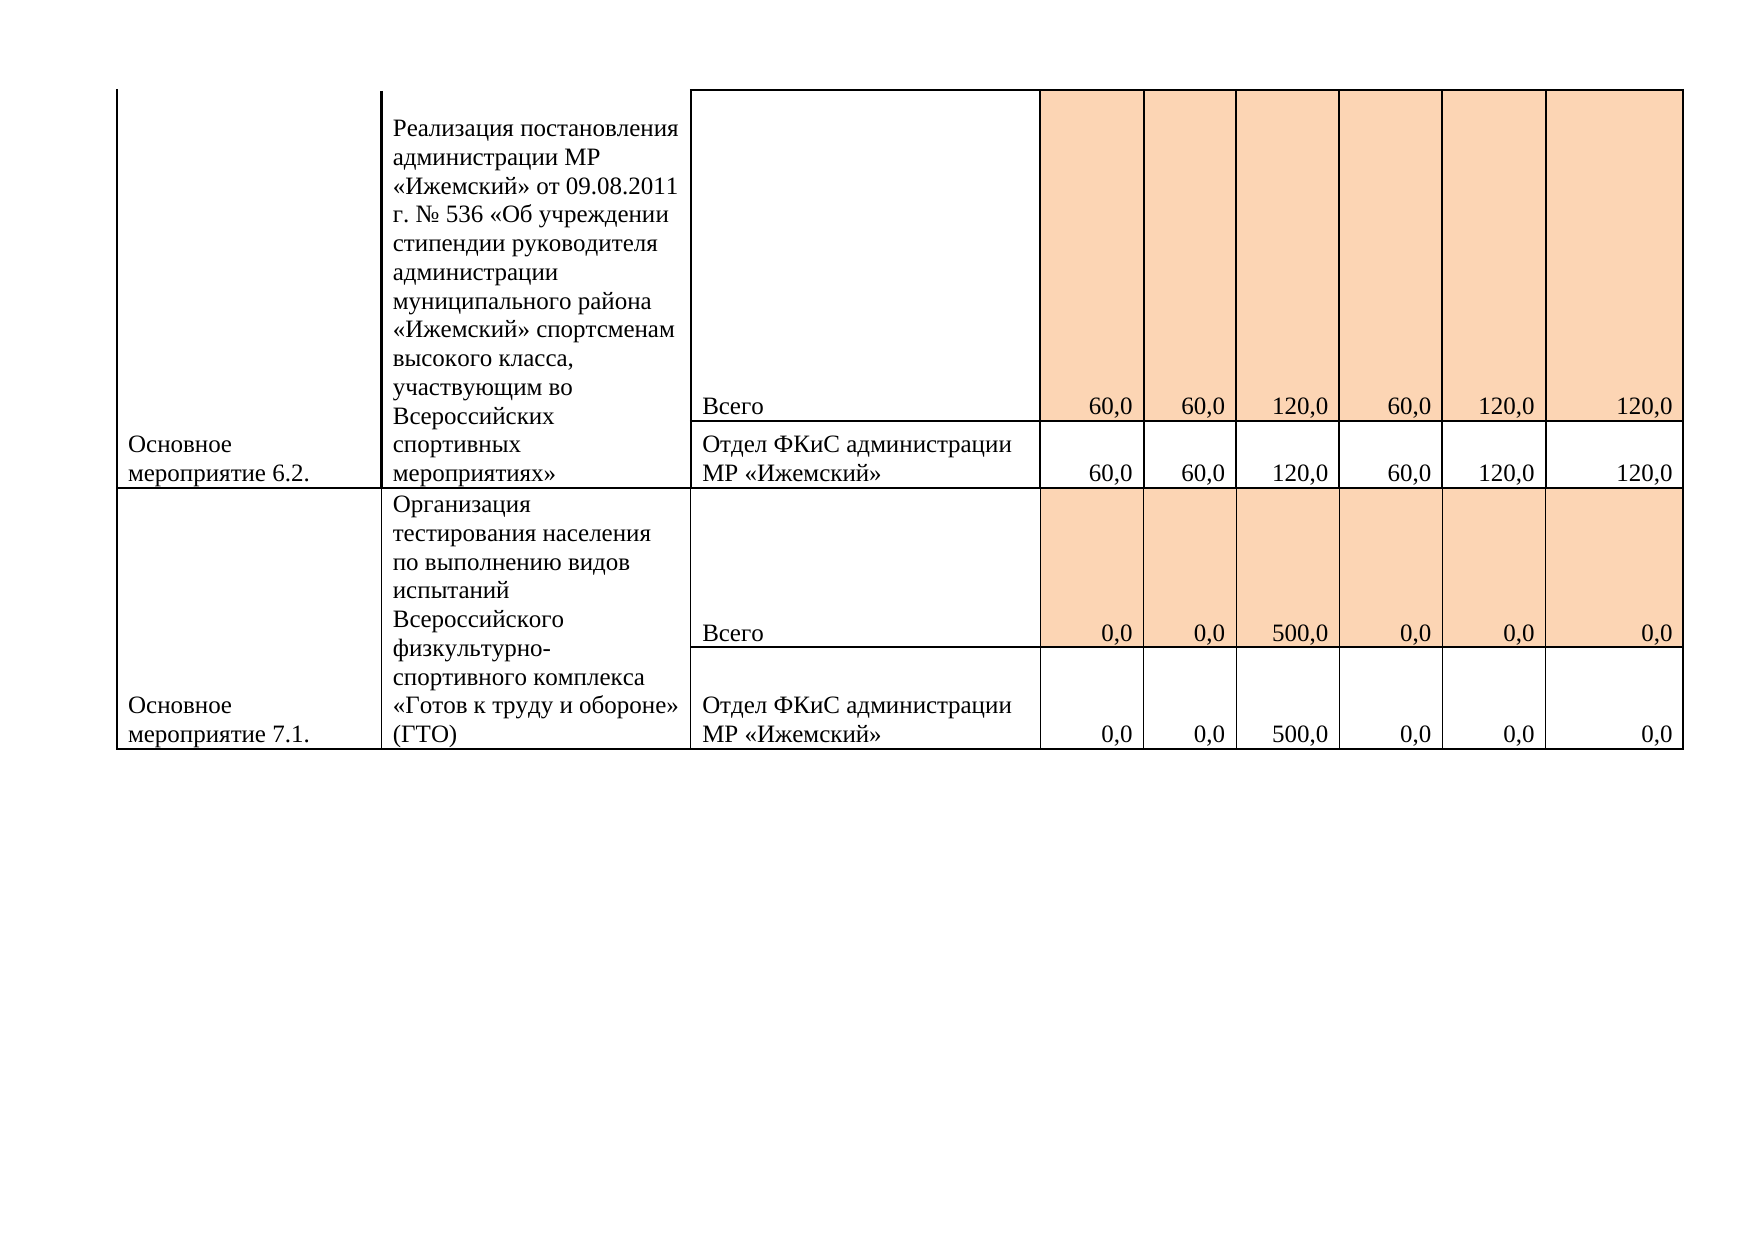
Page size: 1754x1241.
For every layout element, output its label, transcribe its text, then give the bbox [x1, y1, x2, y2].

table_cell Отдел ФКиС администрации МР «Ижемский» [691, 648, 1040, 748]
table_cell 60,0 [1340, 91, 1441, 420]
table_cell 500,0 [1237, 648, 1339, 748]
table_cell Отдел ФКиС администрации МР «Ижемский» [692, 422, 1039, 487]
table_cell 60,0 [1041, 91, 1143, 420]
table_cell 0,0 [1144, 648, 1236, 748]
table_cell Реализация постановления администрации МР «Ижемский» от 09.08.2011 г. № 536 «Об учреждении стипендии руководителя администрации муниципального района «Ижемский» спортсменам высокого класса, участвующим во Всероссийских спортивных мероприятиях» [381, 89, 690, 487]
table_cell Основное мероприятие 7.1. [118, 489, 381, 748]
table_cell 60,0 [1145, 91, 1235, 420]
table_cell 120,0 [1237, 422, 1338, 487]
table_cell 0,0 [1443, 489, 1545, 646]
table_cell 0,0 [1041, 489, 1143, 646]
table_cell 120,0 [1237, 91, 1338, 420]
table_cell 120,0 [1547, 422, 1682, 487]
table_cell Всего [692, 91, 1039, 420]
table_cell 60,0 [1145, 422, 1235, 487]
table_cell 0,0 [1041, 648, 1143, 748]
table_cell Основное мероприятие 6.2. [118, 89, 381, 487]
table_cell Всего [691, 489, 1040, 646]
table_cell 60,0 [1041, 422, 1143, 487]
table_cell 0,0 [1546, 489, 1682, 646]
table_cell 60,0 [1340, 422, 1441, 487]
table_cell 0,0 [1340, 648, 1442, 748]
table_cell Организация тестирования населения по выполнению видов испытаний Всероссийского физкультурно-спортивного комплекса «Готов к труду и обороне» (ГТО) [382, 489, 690, 748]
table_cell 0,0 [1340, 489, 1442, 646]
table_cell 0,0 [1144, 489, 1236, 646]
table_cell 120,0 [1547, 91, 1682, 420]
table_cell 120,0 [1443, 422, 1545, 487]
table_cell 0,0 [1546, 648, 1682, 748]
table_cell 0,0 [1443, 648, 1545, 748]
table_cell 120,0 [1443, 91, 1545, 420]
table_cell 500,0 [1237, 489, 1339, 646]
